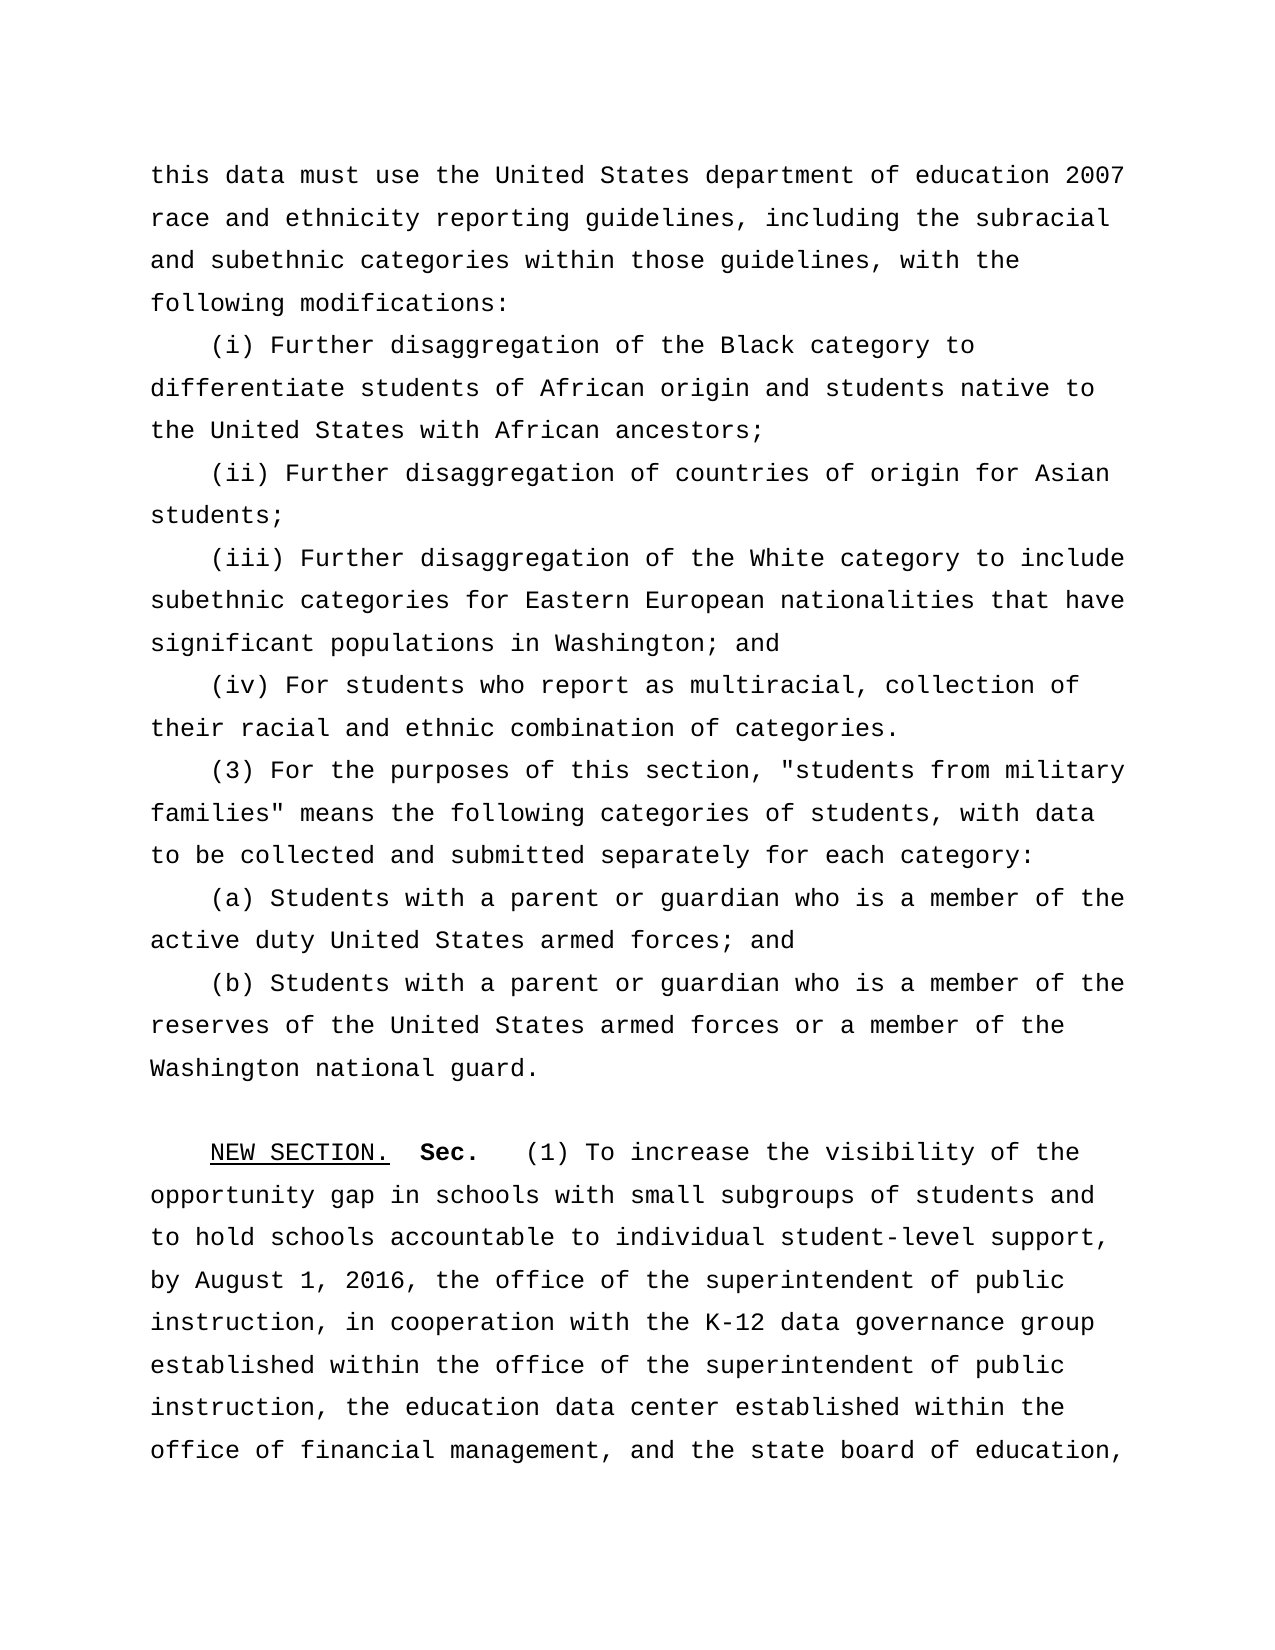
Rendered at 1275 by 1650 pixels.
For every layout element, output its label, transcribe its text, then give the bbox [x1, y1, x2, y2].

text (b) Students with a parent or guardian who is a member of the reserves of the United States armed forces or a member of the Washington national guard. [150, 957, 1125, 1085]
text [150, 1127, 1125, 1467]
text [150, 150, 1125, 320]
text (3) For the purposes of this section, "students from military families" means the following categories of students, with data to be collected and submitted separately for each category: [150, 745, 1125, 872]
text (iv) For students who report as multiracial, collection of their racial and ethnic combination of categories. [150, 660, 1125, 745]
text (iii) Further disaggregation of the White category to include subethnic categories for Eastern European nationalities that have significant populations in Washington; and [150, 532, 1125, 660]
text (ii) Further disaggregation of countries of origin for Asian students; [150, 447, 1125, 532]
text (i) Further disaggregation of the Black category to differentiate students of African origin and students native to the United States with African ancestors; [150, 320, 1125, 447]
text (a) Students with a parent or guardian who is a member of the active duty United States armed forces; and [150, 872, 1125, 957]
